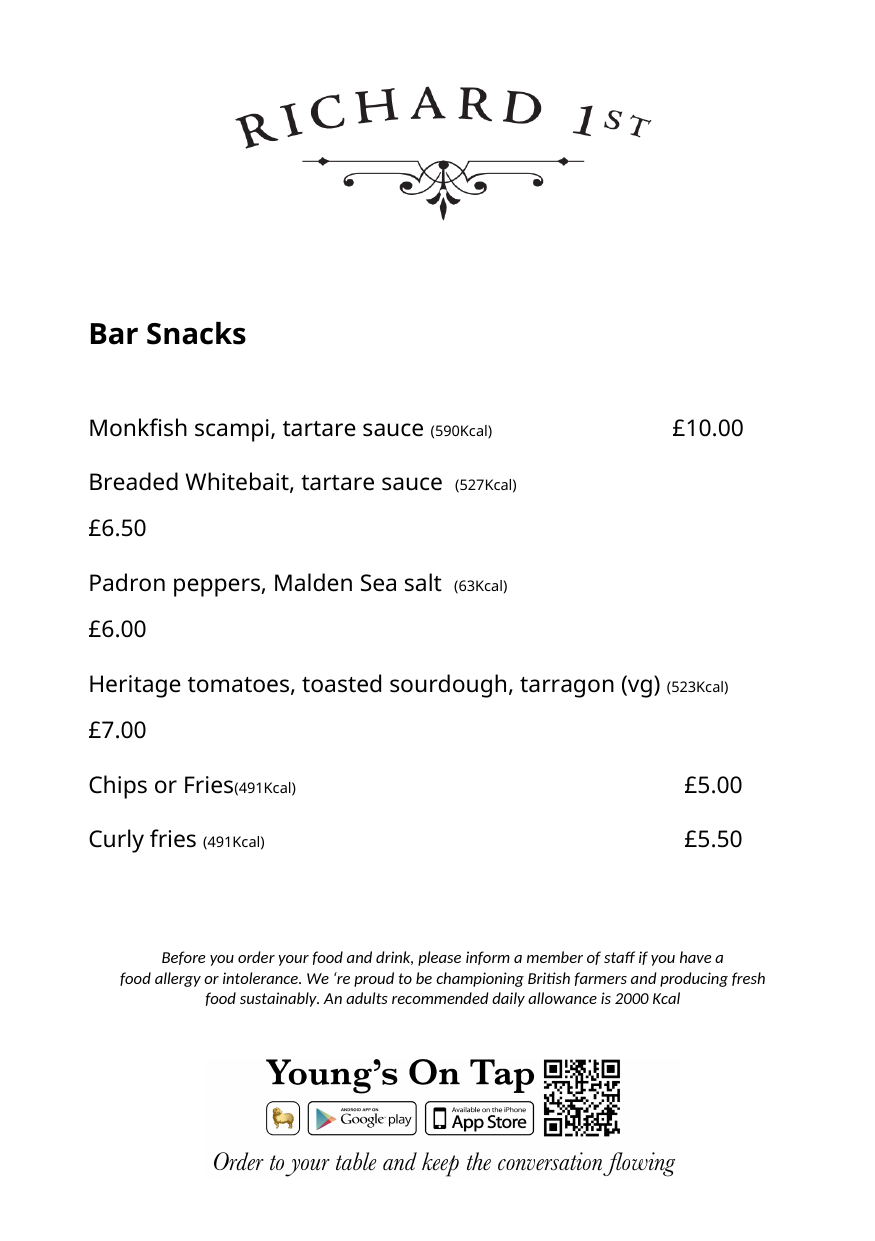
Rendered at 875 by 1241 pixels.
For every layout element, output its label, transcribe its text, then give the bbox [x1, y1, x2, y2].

text Monkfish scampi, tartare sauce (590Kcal) £10.00 [88, 412, 768, 443]
text Bar Snacks [88, 313, 797, 353]
picture [205, 1059, 681, 1179]
text Chips or Fries(491Kcal) £5.00 [88, 768, 768, 800]
text Curly fries (491Kcal) £5.50 [88, 823, 768, 854]
text Padron peppers, Malden Sea salt (63Kcal) £6.00 [88, 566, 768, 644]
text Breaded Whitebait, tartare sauce (527Kcal) £6.50 [88, 465, 768, 543]
text Heritage tomatoes, toasted sourdough, tarragon (vg) (523Kcal) £7.00 [88, 667, 768, 746]
picture [185, 83, 701, 222]
